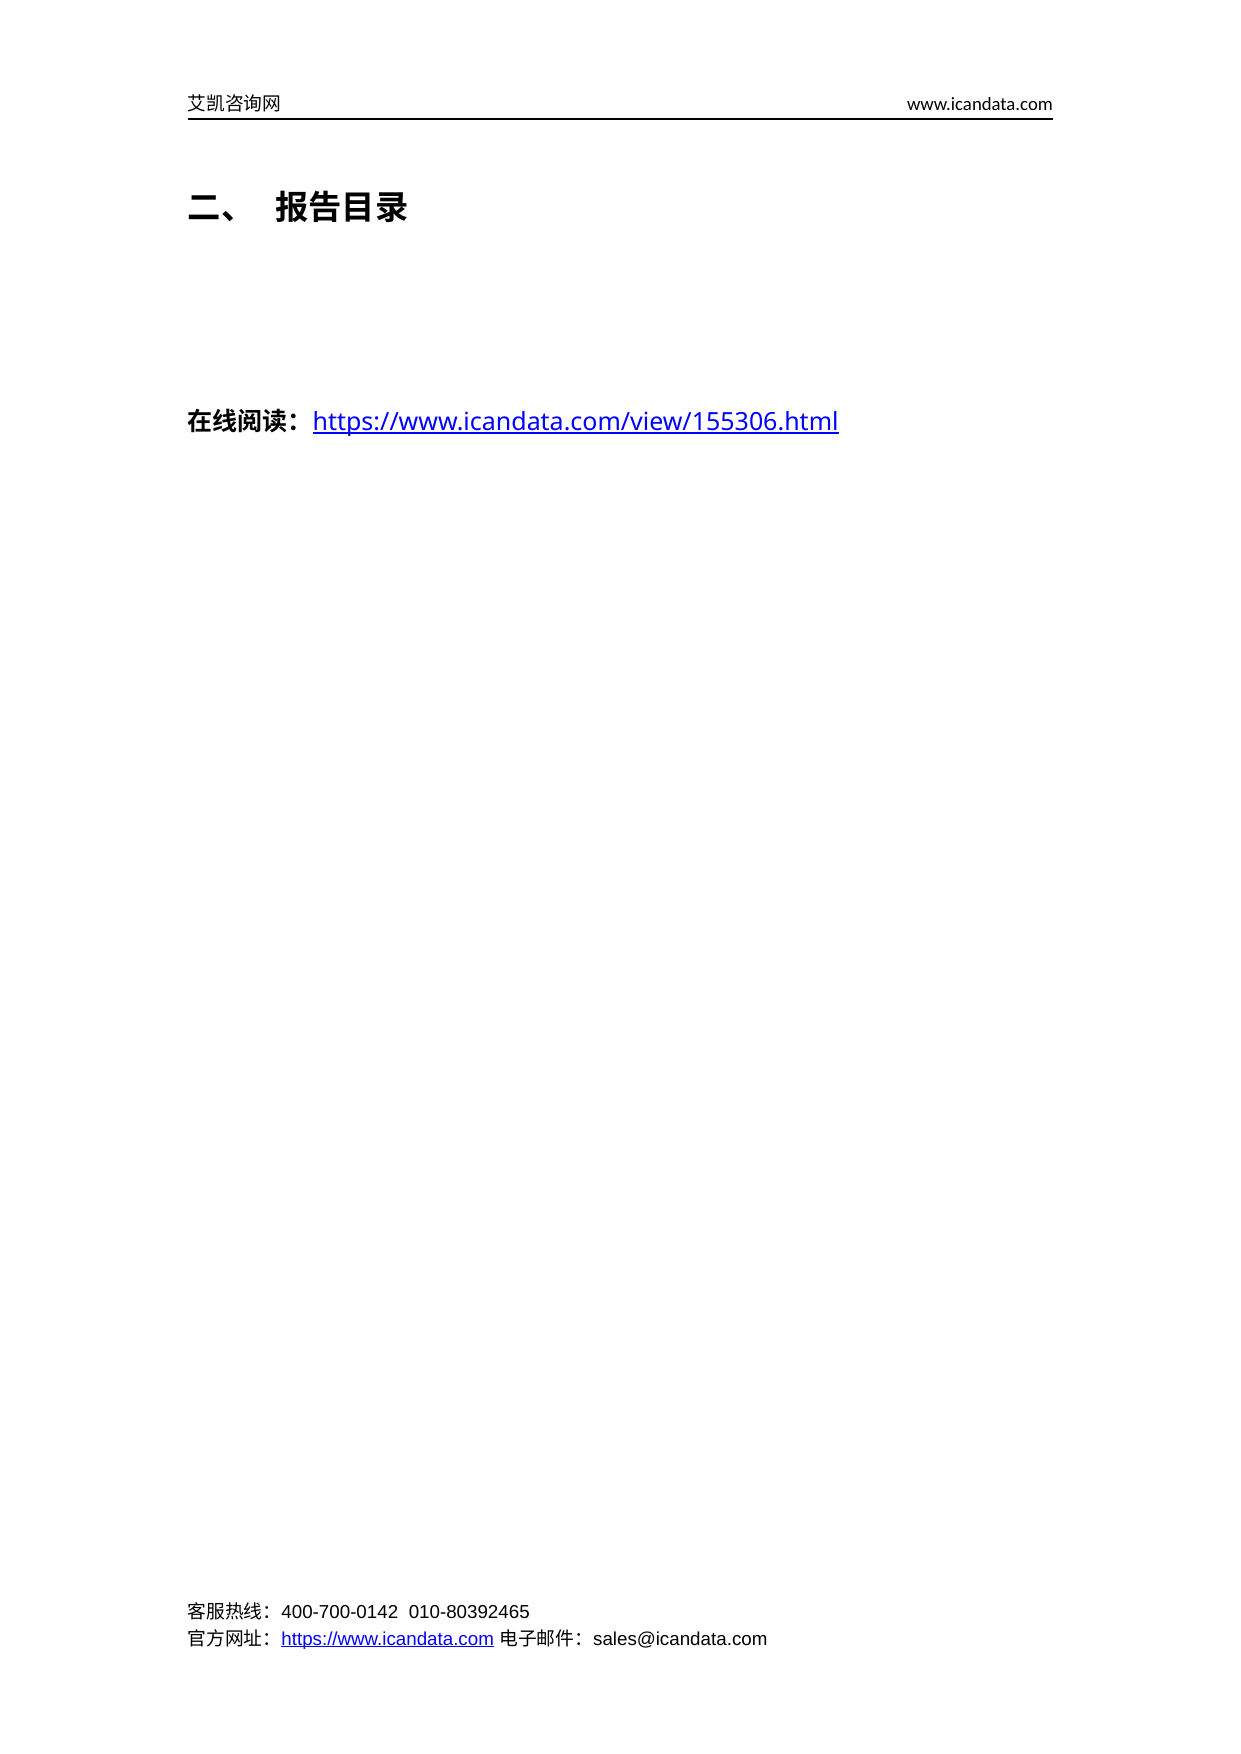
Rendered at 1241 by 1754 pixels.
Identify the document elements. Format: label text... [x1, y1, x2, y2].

text 在线阅读：https://www.icandata.com/view/155306.html [187, 387, 1053, 452]
subtitle 报告目录 [187, 172, 1053, 237]
